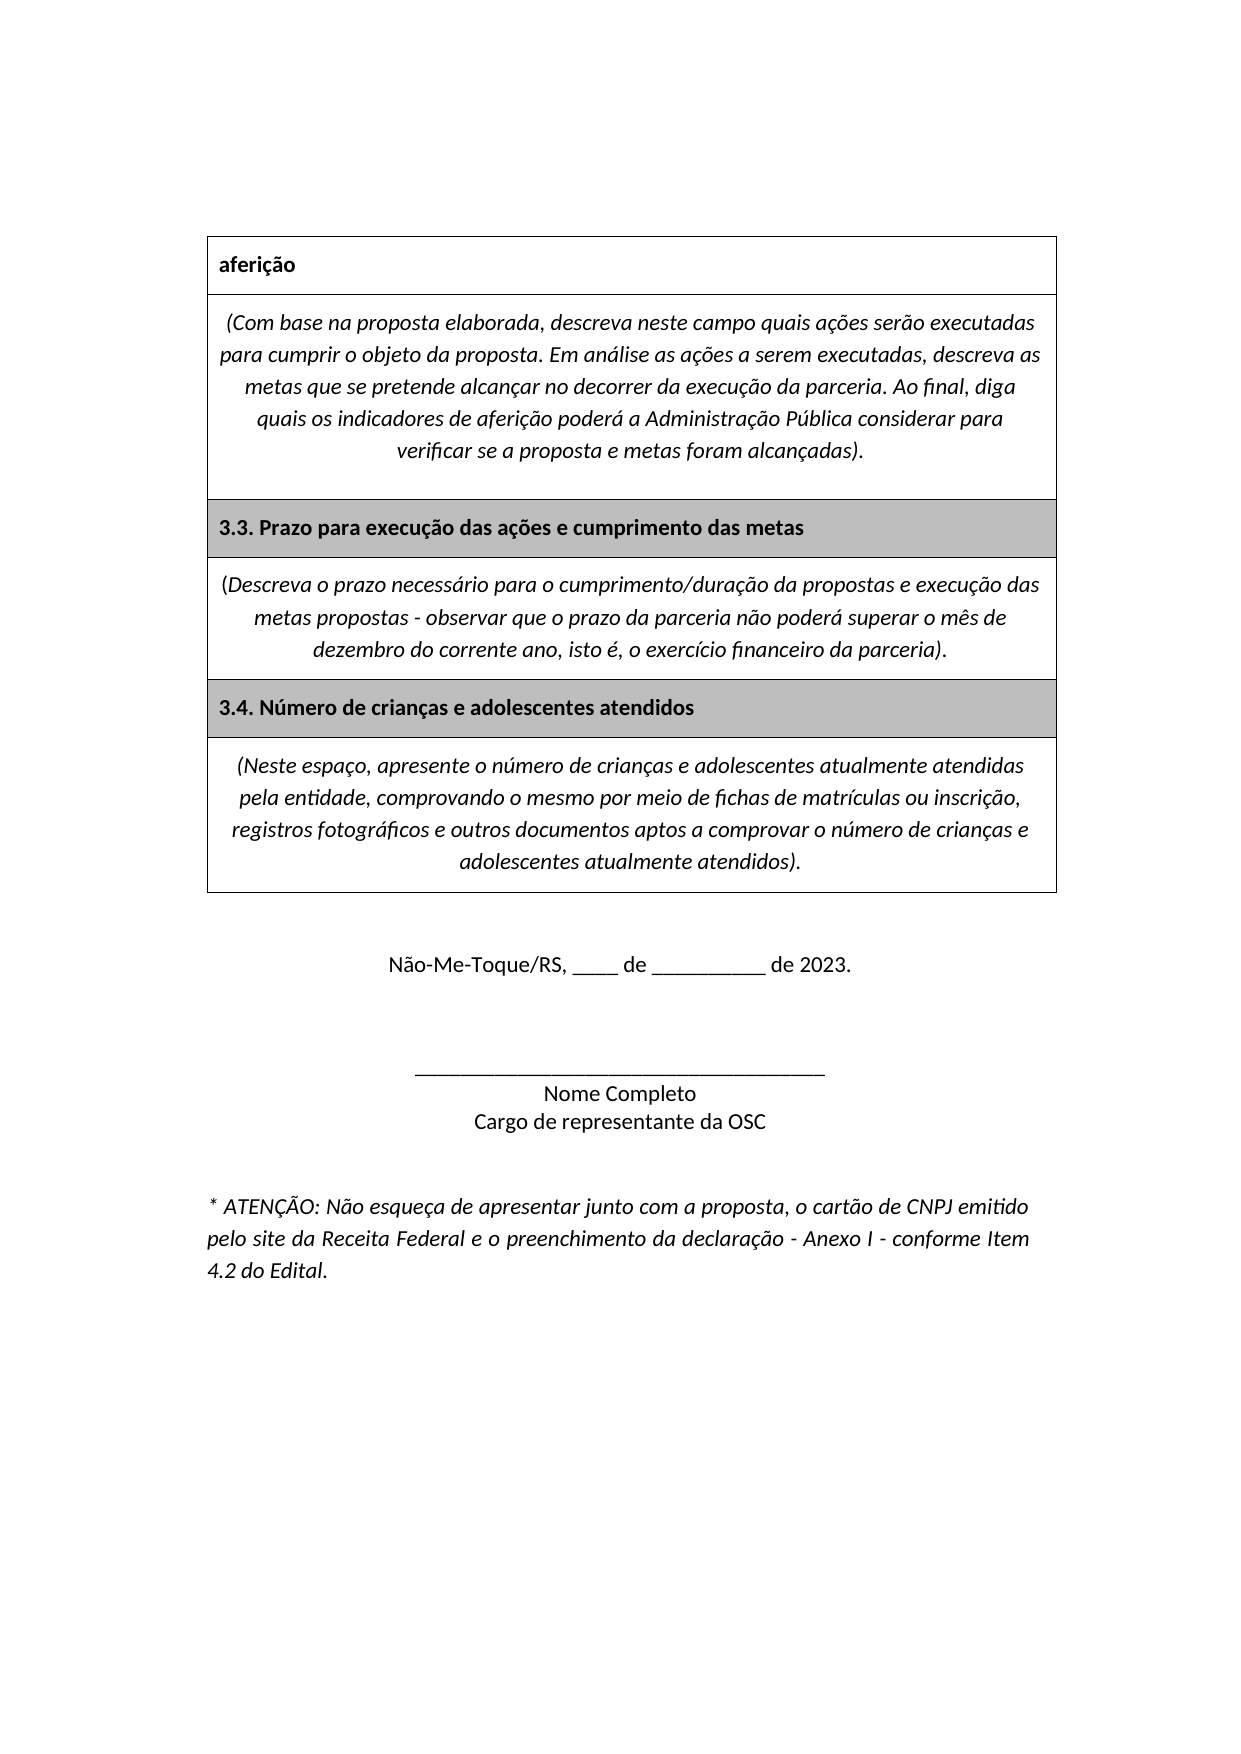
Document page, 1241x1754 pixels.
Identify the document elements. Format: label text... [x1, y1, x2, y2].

table_cell Prazo para execução das ações e cumprimento das metas [208, 500, 1056, 557]
text ____________________________________ [207, 1051, 1033, 1079]
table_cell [208, 237, 1056, 294]
text Não-Me-Toque/RS, ____ de __________ de 2023. [207, 950, 1033, 978]
table_cell (Neste espaço, apresente o número de crianças e adolescentes atualmente atendidas pela entidade, comprovando o mesmo por meio de fichas de matrículas ou inscrição, registros fotográficos e outros documentos aptos a comprovar o número de crianças e adolescentes atualmente atendidos). [208, 738, 1056, 892]
table_cell (Com base na proposta elaborada, descreva neste campo quais ações serão executadas para cumprir o objeto da proposta. Em análise as ações a serem executadas, descreva as metas que se pretende alcançar no decorrer da execução da parceria. Ao final, diga quais os indicadores de aferição poderá a Administração Pública considerar para verificar se a proposta e metas foram alcançadas). [208, 295, 1056, 499]
text * ATENÇÃO: Não esqueça de apresentar junto com a proposta, o cartão de CNPJ emitido pelo site da Receita Federal e o preenchimento da declaração - Anexo I - conforme Item 4.2 do Edital. [207, 1192, 1033, 1284]
text Cargo de representante da OSC [207, 1107, 1033, 1135]
table_cell Número de crianças e adolescentes atendidos [208, 680, 1056, 737]
text Nome Completo [207, 1079, 1033, 1107]
table_cell (Descreva o prazo necessário para o cumprimento/duração da propostas e execução das metas propostas - observar que o prazo da parceria não poderá superar o mês de dezembro do corrente ano, isto é, o exercício financeiro da parceria). [208, 558, 1056, 679]
